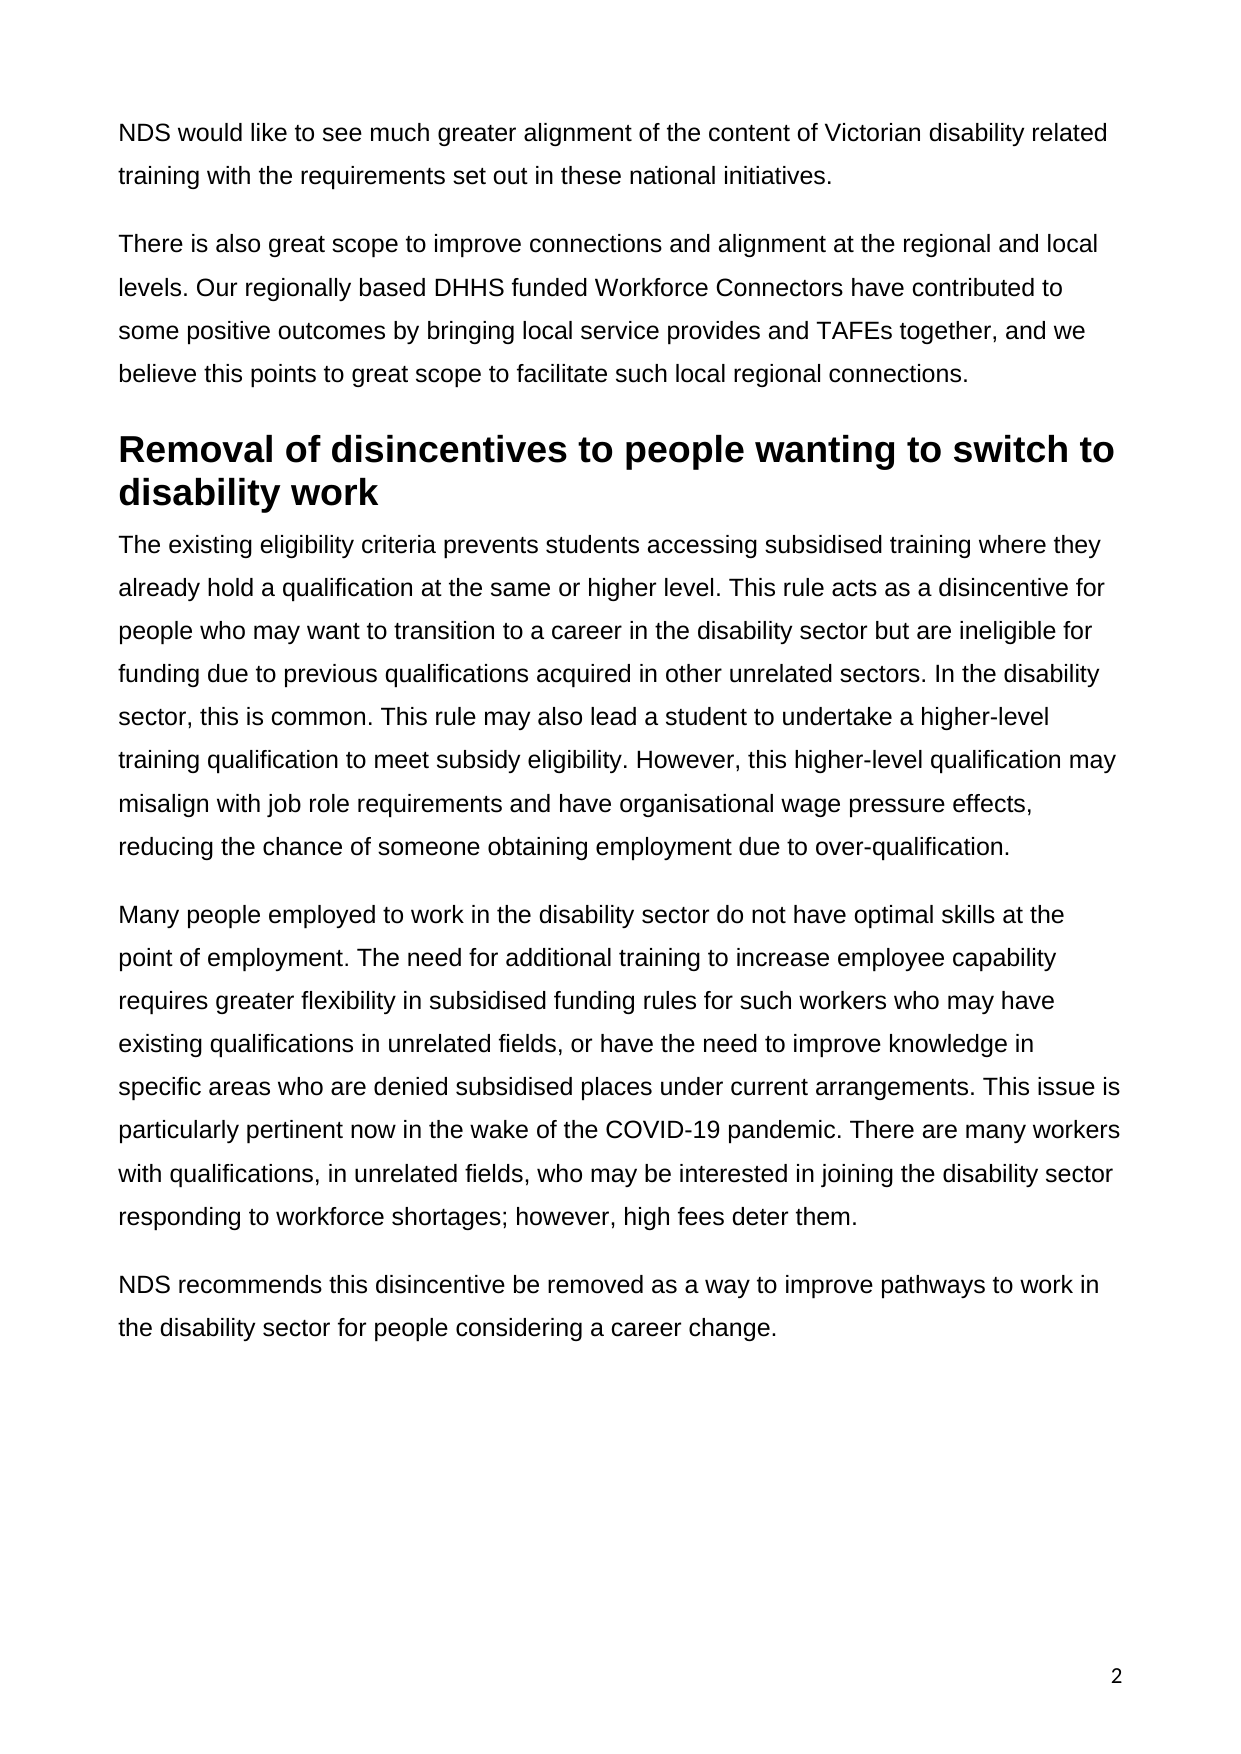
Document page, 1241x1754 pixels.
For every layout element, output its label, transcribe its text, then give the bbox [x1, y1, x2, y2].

text Many people employed to work in the disability sector do not have optimal skills at the point of employment. The need for additional training to increase employee capability requires greater flexibility in subsidised funding rules for such workers who may have existing qualifications in unrelated fields, or have the need to improve knowledge in specific areas who are denied subsidised places under current arrangements. This issue is particularly pertinent now in the wake of the COVID-19 pandemic. There are many workers with qualifications, in unrelated fields, who may be interested in joining the disability sector responding to workforce shortages; however, high fees deter them. [118, 900, 1122, 1230]
text Removal of disincentives to people wanting to switch to disability work [118, 427, 1122, 513]
text The existing eligibility criteria prevents students accessing subsidised training where they already hold a qualification at the same or higher level. This rule acts as a disincentive for people who may want to transition to a career in the disability sector but are ineligible for funding due to previous qualifications acquired in other unrelated sectors. In the disability sector, this is common. This rule may also lead a student to undertake a higher-level training qualification to meet subsidy eligibility. However, this higher-level qualification may misalign with job role requirements and have organisational wage pressure effects, reducing the chance of someone obtaining employment due to over-qualification. [118, 530, 1122, 860]
list There is also great scope to improve connections and alignment at the regional and local levels. Our regionally based DHHS funded Workforce Connectors have contributed to some positive outcomes by bringing local service provides and TAFEs together, and we believe this points to great scope to facilitate such local regional connections. [118, 229, 1122, 387]
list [118, 118, 1122, 190]
text NDS recommends this disincentive be removed as a way to improve pathways to work in the disability sector for people considering a career change. [118, 1270, 1122, 1342]
